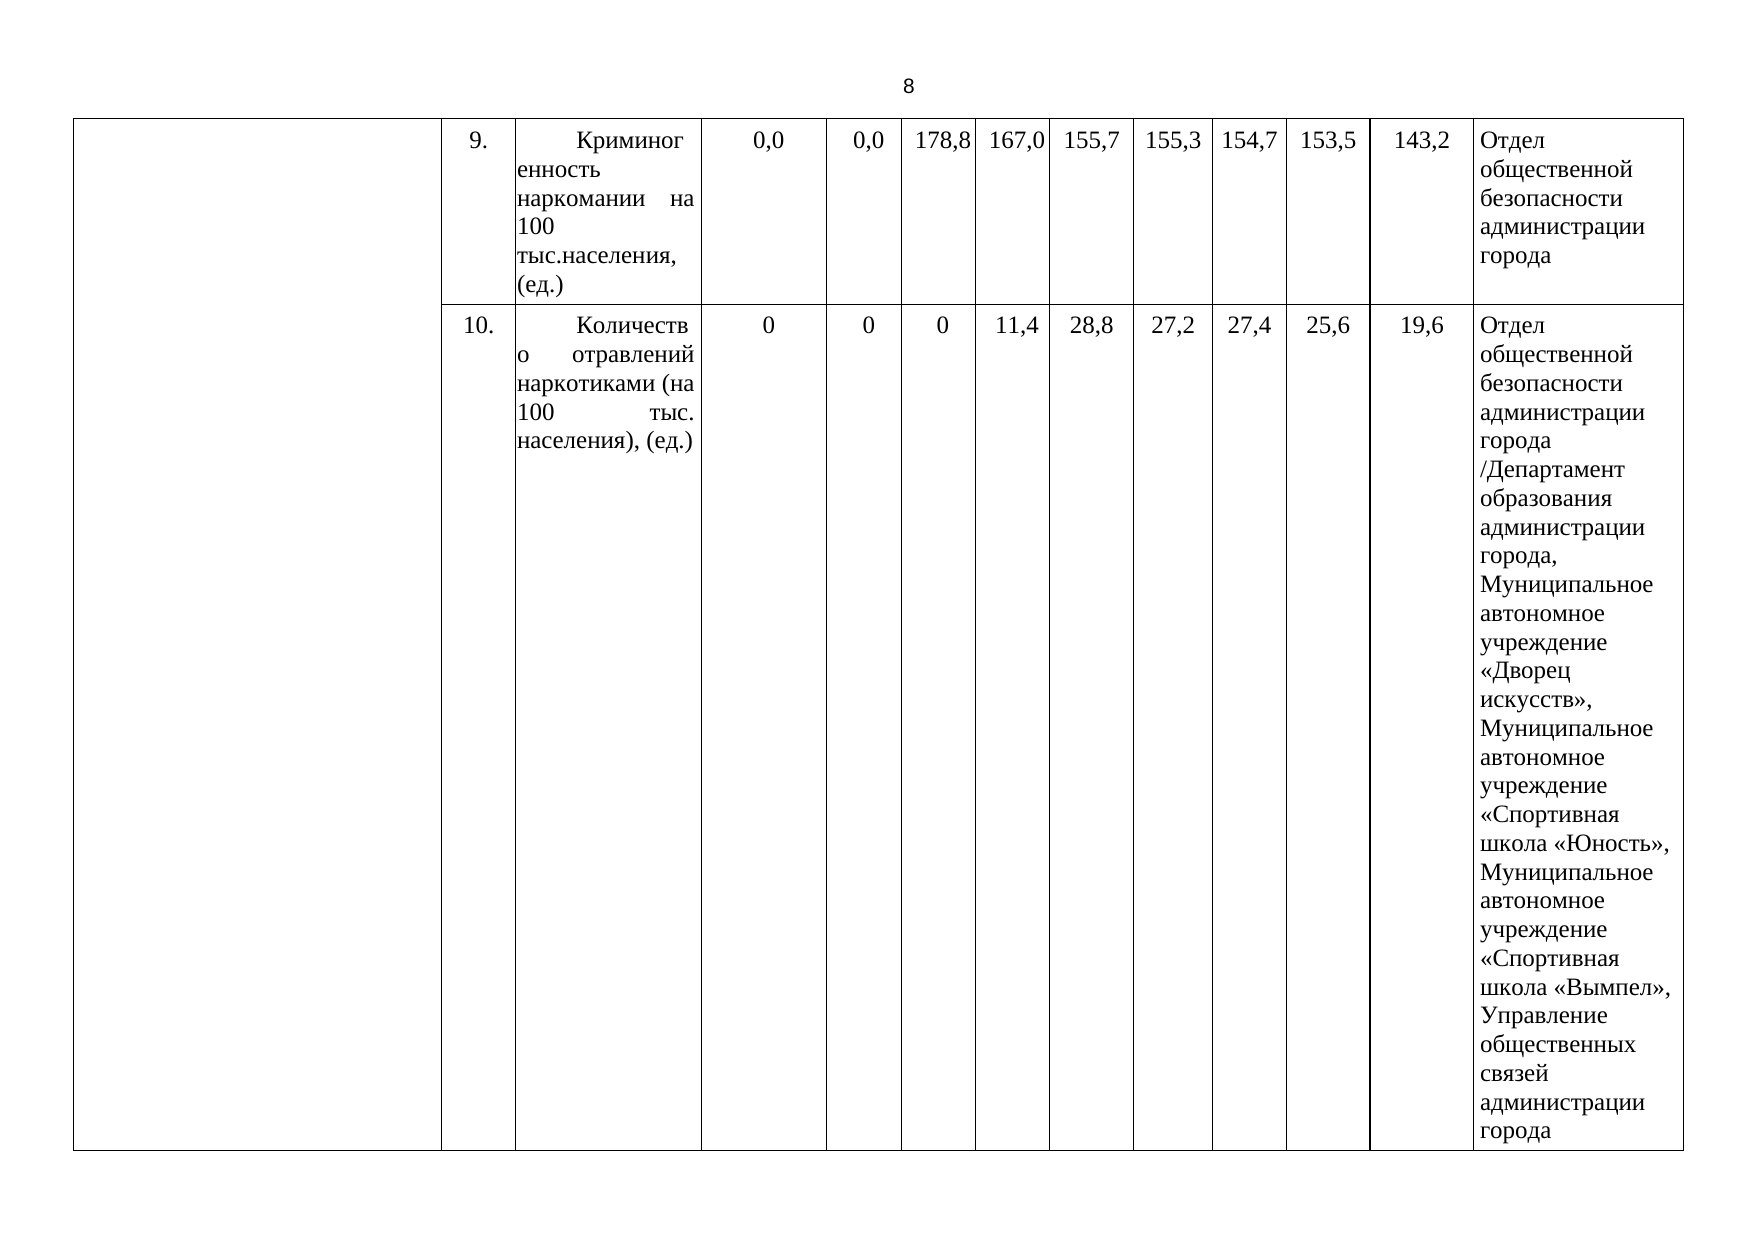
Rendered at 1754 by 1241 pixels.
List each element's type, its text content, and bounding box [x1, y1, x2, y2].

table_cell 19,6 [1371, 305, 1473, 1150]
table_cell Отдел общественной безопасности администрации города [1474, 119, 1683, 304]
table_cell 27,4 [1213, 305, 1286, 1150]
table_cell 25,6 [1287, 305, 1369, 1150]
table_cell Криминогенность наркомании на 100 тыс.населения, (ед.) [516, 119, 701, 304]
table_cell 0 [702, 305, 826, 1150]
table_cell 28,8 [1050, 305, 1133, 1150]
table_cell 178,8 [902, 119, 975, 304]
table_cell 155,3 [1134, 119, 1212, 304]
table_cell Количество отравлений наркотиками (на 100 тыс. населения), (ед.) [516, 305, 701, 1150]
table_cell 0 [902, 305, 975, 1150]
table_cell 0,0 [827, 119, 901, 304]
table_cell 27,2 [1134, 305, 1212, 1150]
table_cell 0,0 [702, 119, 826, 304]
table_cell 143,2 [1371, 119, 1473, 304]
table_cell 11,4 [976, 305, 1049, 1150]
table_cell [1474, 305, 1683, 1150]
table_cell 167,0 [976, 119, 1049, 304]
table_cell 154,7 [1213, 119, 1286, 304]
table_cell 10. [442, 305, 515, 1150]
table_cell 9. [442, 119, 515, 304]
table_cell 155,7 [1050, 119, 1133, 304]
table_cell 153,5 [1287, 119, 1369, 304]
table_cell 0 [827, 305, 901, 1150]
